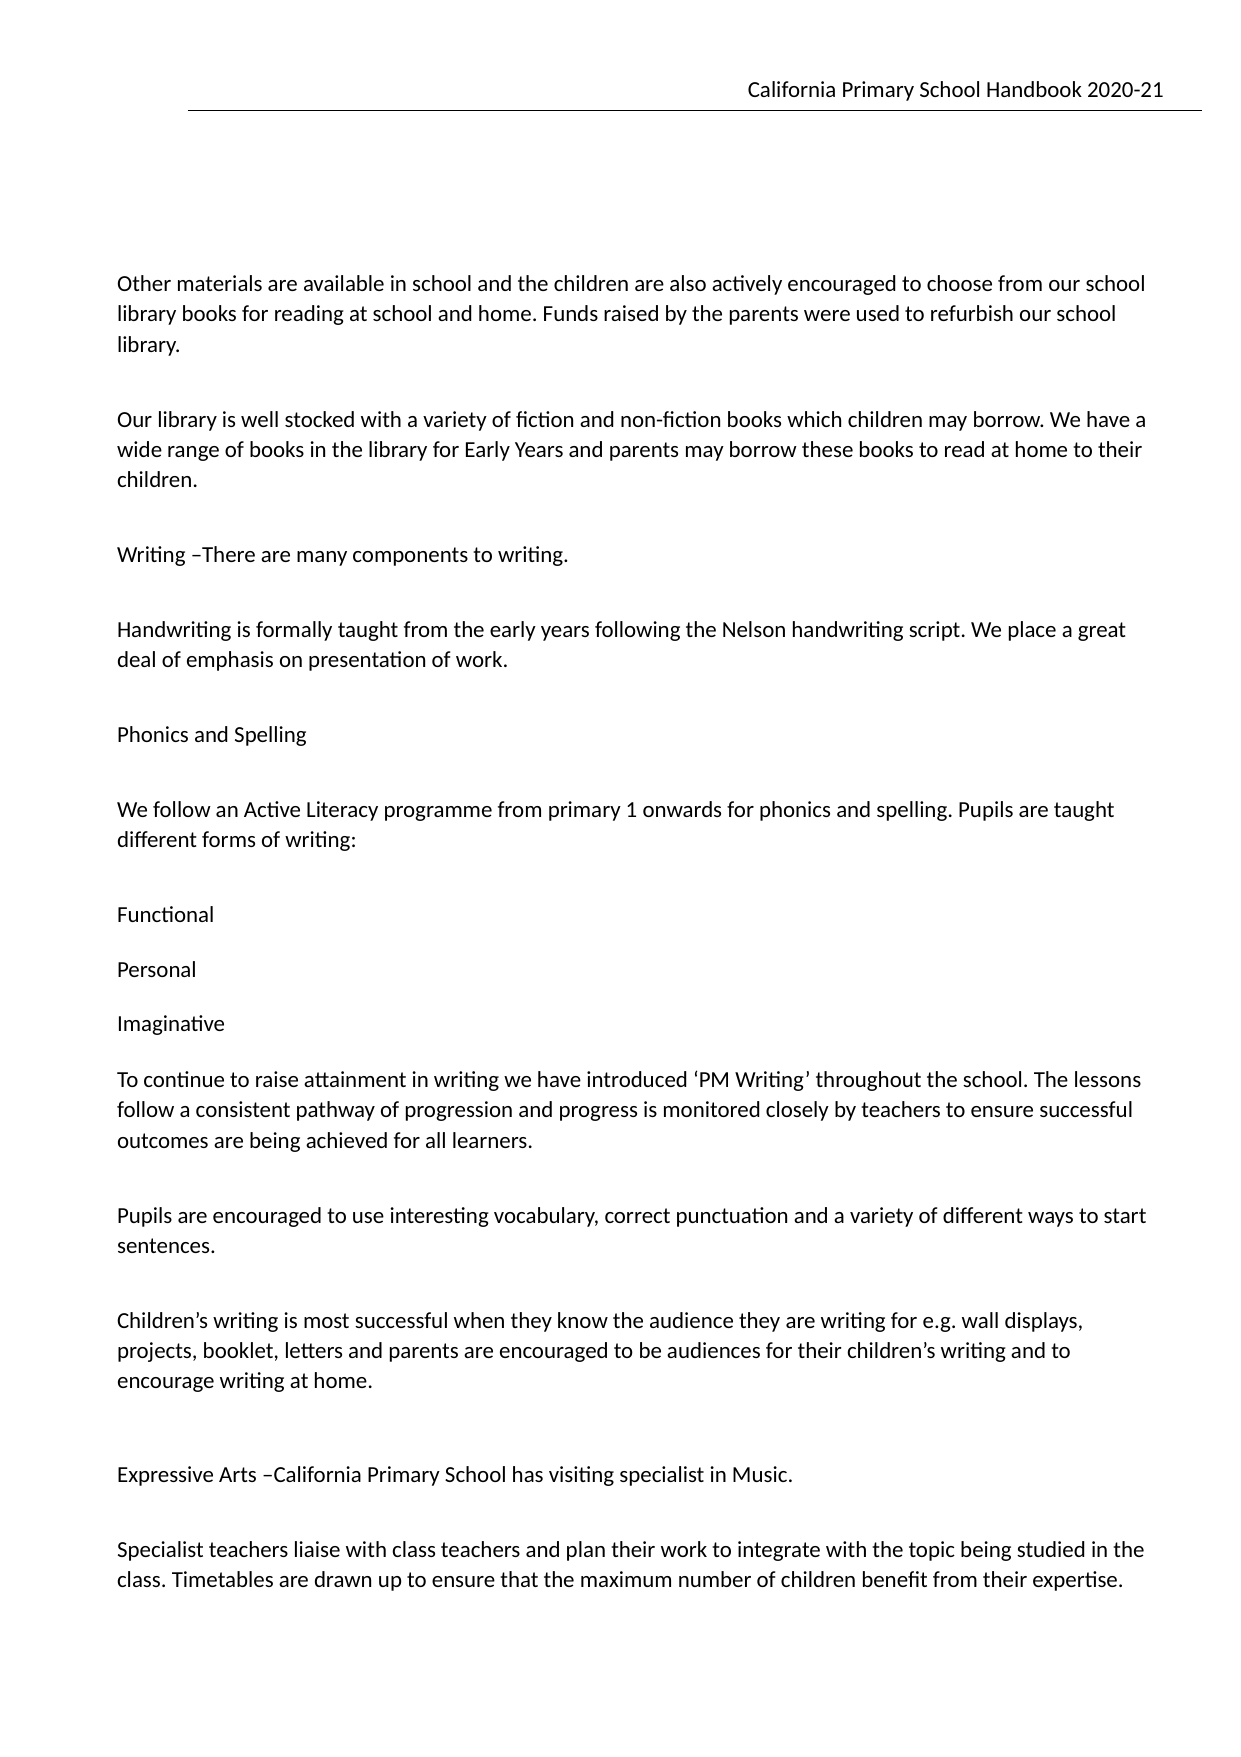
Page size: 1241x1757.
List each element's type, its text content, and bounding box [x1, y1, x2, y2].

text Handwriting is formally taught from the early years following the Nelson handwriting script. We place a great deal of emphasis on presentation of work. [117, 615, 1164, 673]
text Personal [117, 955, 1164, 983]
text Children’s writing is most successful when they know the audience they are writing for e.g. wall displays, projects, booklet, letters and parents are encouraged to be audiences for their children’s writing and to encourage writing at home. [117, 1306, 1164, 1394]
text Pupils are encouraged to use interesting vocabulary, correct punctuation and a variety of different ways to start sentences. [117, 1201, 1164, 1259]
text We follow an Active Literacy programme from primary 1 onwards for phonics and spelling. Pupils are taught different forms of writing: [117, 795, 1164, 853]
text Other materials are available in school and the children are also actively encouraged to choose from our school library books for reading at school and home. Funds raised by the parents were used to refurbish our school library. [117, 269, 1164, 358]
text Our library is well stocked with a variety of fiction and non-fiction books which children may borrow. We have a wide range of books in the library for Early Years and parents may borrow these books to read at home to their children. [117, 405, 1164, 493]
text Imaginative [117, 1009, 1164, 1038]
text To continue to raise attainment in writing we have introduced ‘PM Writing’ throughout the school. The lessons follow a consistent pathway of progression and progress is monitored closely by teachers to ensure successful outcomes are being achieved for all learners. [117, 1065, 1164, 1154]
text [117, 1535, 1164, 1593]
text Expressive Arts –California Primary School has visiting specialist in Music. [117, 1460, 1164, 1488]
text Functional [117, 900, 1164, 928]
text Writing –There are many components to writing. [117, 540, 1164, 568]
text Phonics and Spelling [117, 720, 1164, 748]
